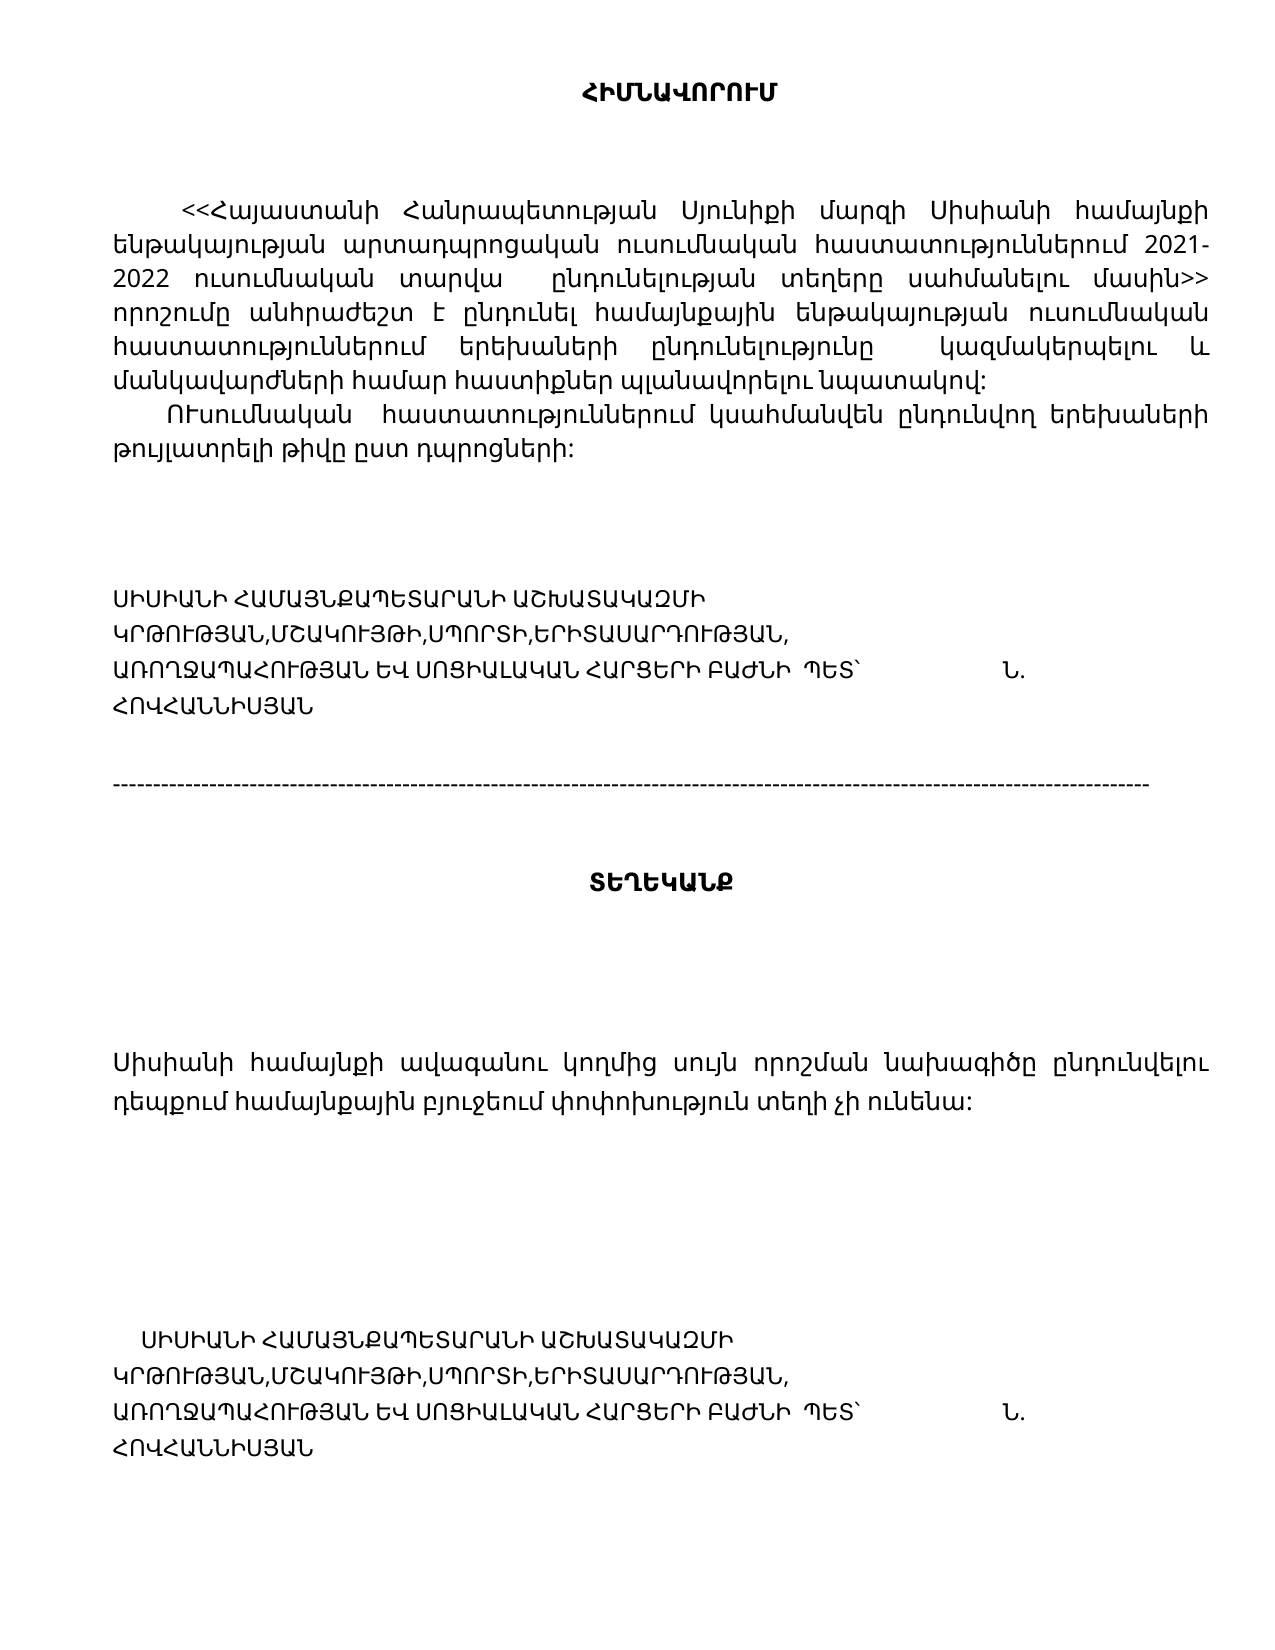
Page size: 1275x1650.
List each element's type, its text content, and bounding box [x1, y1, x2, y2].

text ՍԻՍԻԱՆԻ ՀԱՄԱՅՆՔԱՊԵՏԱՐԱՆԻ ԱՇԽԱՏԱԿԱԶՄԻ ԿՐԹՈՒԹՅԱՆ,ՄՇԱԿՈՒՅԹԻ,ՍՊՈՐՏԻ,ԵՐԻՏԱՍԱՐԴՈՒԹՅԱՆ, ԱՌՈՂՋԱՊԱՀՈՒԹՅԱՆ ԵՎ ՍՈՑԻԱԼԱԿԱՆ ՀԱՐՑԵՐԻ ԲԱԺՆԻ ՊԵՏ՝ Ն. ՀՈՎՀԱՆՆԻՍՅԱՆ [112, 582, 1209, 722]
text ՏԵՂԵԿԱՆՔ [112, 864, 1209, 899]
text Սիսիանի համայնքի ավագանու կողմից սույն որոշման նախագիծը ընդունվելու դեպքում համայնքային բյուջեում փոփոխություն տեղի չի ունենա: [112, 1044, 1209, 1118]
text ՈՒսումնական հաստատություններում կսահմանվեն ընդունվող երեխաների թույլատրելի թիվը ըստ դպրոցների: [112, 397, 1209, 465]
text <<Հայաստանի Հանրապետության Սյունիքի մարզի Սիսիանի համայնքի ենթակայության արտադպրոցական ուսումնական հաստատություններում 2021-2022 ուսումնական տարվա ընդունելության տեղերը սահմանելու մասին>> որոշումը անհրաժեշտ է ընդունել համայնքային ենթակայության ուսումնական հաստատություններում երեխաների ընդունելությունը կազմակերպելու և մանկավարժների համար հաստիքներ պլանավորելու նպատակով: [112, 192, 1209, 397]
text ՍԻՍԻԱՆԻ ՀԱՄԱՅՆՔԱՊԵՏԱՐԱՆԻ ԱՇԽԱՏԱԿԱԶՄԻ ԿՐԹՈՒԹՅԱՆ,ՄՇԱԿՈՒՅԹԻ,ՍՊՈՐՏԻ,ԵՐԻՏԱՍԱՐԴՈՒԹՅԱՆ, ԱՌՈՂՋԱՊԱՀՈՒԹՅԱՆ ԵՎ ՍՈՑԻԱԼԱԿԱՆ ՀԱՐՑԵՐԻ ԲԱԺՆԻ ՊԵՏ՝ Ն. ՀՈՎՀԱՆՆԻՍՅԱՆ [112, 1324, 1209, 1463]
text --------------------------------------------------------------------------------------------------------------------------------- [112, 765, 1209, 799]
text ՀԻՄՆԱՎՈՐՈՒՄ [112, 75, 1209, 109]
